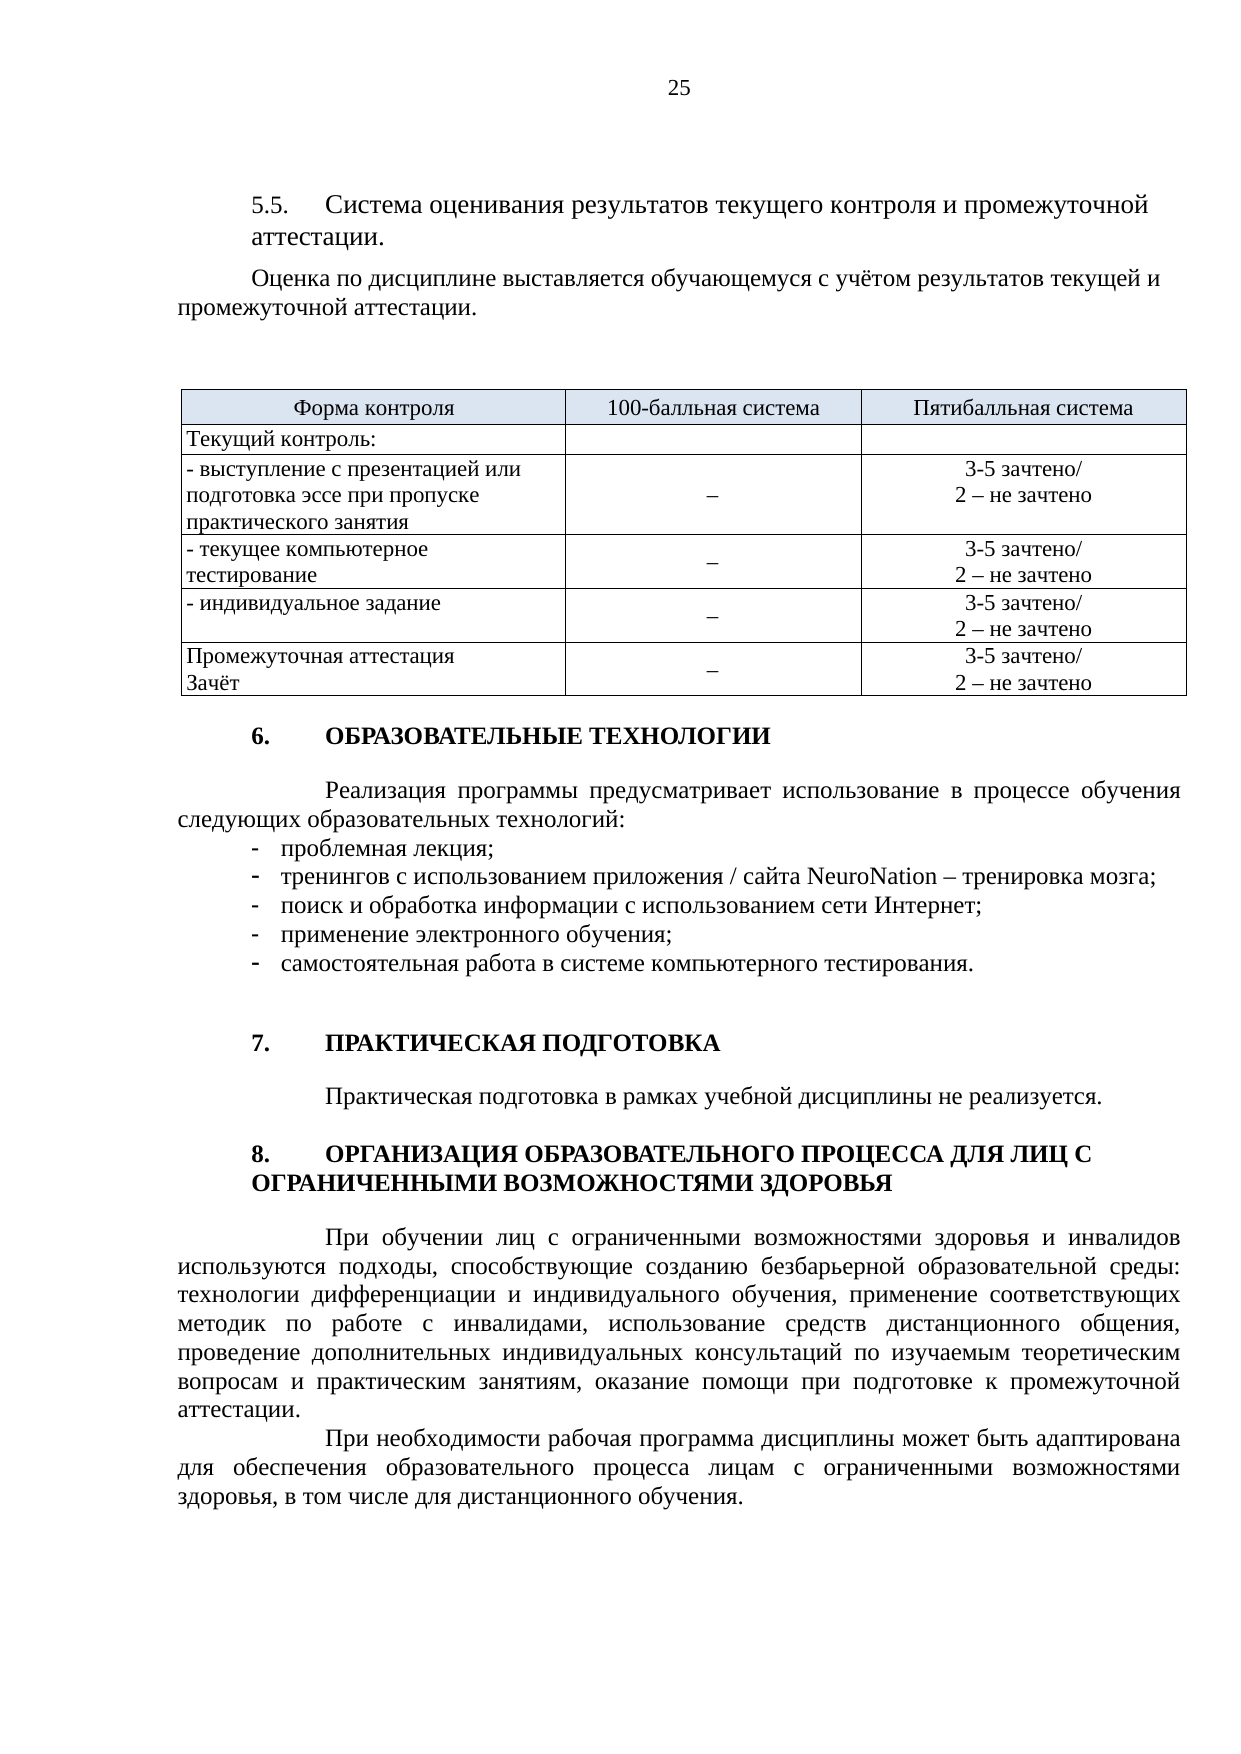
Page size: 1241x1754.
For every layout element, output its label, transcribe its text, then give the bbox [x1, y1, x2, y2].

subtitle ОРГАНИЗАЦИЯ ОБРАЗОВАТЕЛЬНОГО ПРОЦЕССА ДЛЯ ЛИЦ С ОГРАНИЧЕННЫМИ ВОЗМОЖНОСТЯМИ ЗДОРОВЬЯ [251, 1139, 1181, 1197]
subtitle ПРАКТИЧЕСКАЯ ПОДГОТОВКА [251, 1028, 1181, 1056]
table_cell [566, 425, 861, 454]
list тренингов с использованием приложения / сайта NeuroNation – тренировка мозга; [177, 861, 1181, 890]
table_header Пятибалльная система [862, 390, 1186, 424]
table_cell - текущее компьютерное тестирование [182, 535, 565, 588]
table_cell 3-5 зачтено/ 2 – не зачтено [862, 455, 1186, 534]
table_header 100-балльная система [566, 390, 861, 424]
table_cell – [566, 455, 861, 534]
list Реализация программы предусматривает использование в процессе обучения следующих образовательных технологий: [177, 775, 1181, 833]
list самостоятельная работа в системе компьютерного тестирования. [177, 948, 1181, 976]
list проблемная лекция; [177, 833, 1181, 861]
table_cell 3-5 зачтено/ 2 – не зачтено [862, 589, 1186, 642]
table_cell - выступление с презентацией или подготовка эссе при пропуске практического занятия [182, 455, 565, 534]
table_cell - индивидуальное задание [182, 589, 565, 642]
list поиск и обработка информации с использованием сети Интернет; [177, 890, 1181, 919]
table_cell Промежуточная аттестация Зачёт [182, 643, 565, 695]
list При обучении лиц с ограниченными возможностями здоровья и инвалидов используются подходы, способствующие созданию безбарьерной образовательной среды: технологии дифференциации и индивидуального обучения, применение соответствующих методик по работе с инвалидами, использование средств дистанционного общения, проведение дополнительных индивидуальных консультаций по изучаемым теоретическим вопросам и практическим занятиям, оказание помощи при подготовке к промежуточной аттестации. [177, 1222, 1181, 1423]
table_cell Текущий контроль: [182, 425, 565, 454]
list применение электронного обучения; [177, 919, 1181, 948]
table_cell – [566, 535, 861, 588]
subtitle Система оценивания результатов текущего контроля и промежуточной аттестации. [251, 188, 1181, 251]
text Оценка по дисциплине выставляется обучающемуся с учётом результатов текущей и промежуточной аттестации. [177, 263, 1181, 321]
subtitle ОБРАЗОВАТЕЛЬНЫЕ ТЕХНОЛОГИИ [251, 721, 1181, 750]
table_cell – [566, 643, 861, 695]
table_cell 3-5 зачтено/ 2 – не зачтено [862, 535, 1186, 588]
list При необходимости рабочая программа дисциплины может быть адаптирована для обеспечения образовательного процесса лицам с ограниченными возможностями здоровья, в том числе для дистанционного обучения. [177, 1423, 1181, 1509]
table_cell – [566, 589, 861, 642]
table_header Форма контроля [182, 390, 565, 424]
list Практическая подготовка в рамках учебной дисциплины не реализуется. [177, 1081, 1181, 1110]
table_cell 3-5 зачтено/ 2 – не зачтено [862, 643, 1186, 695]
table_cell [862, 425, 1186, 454]
